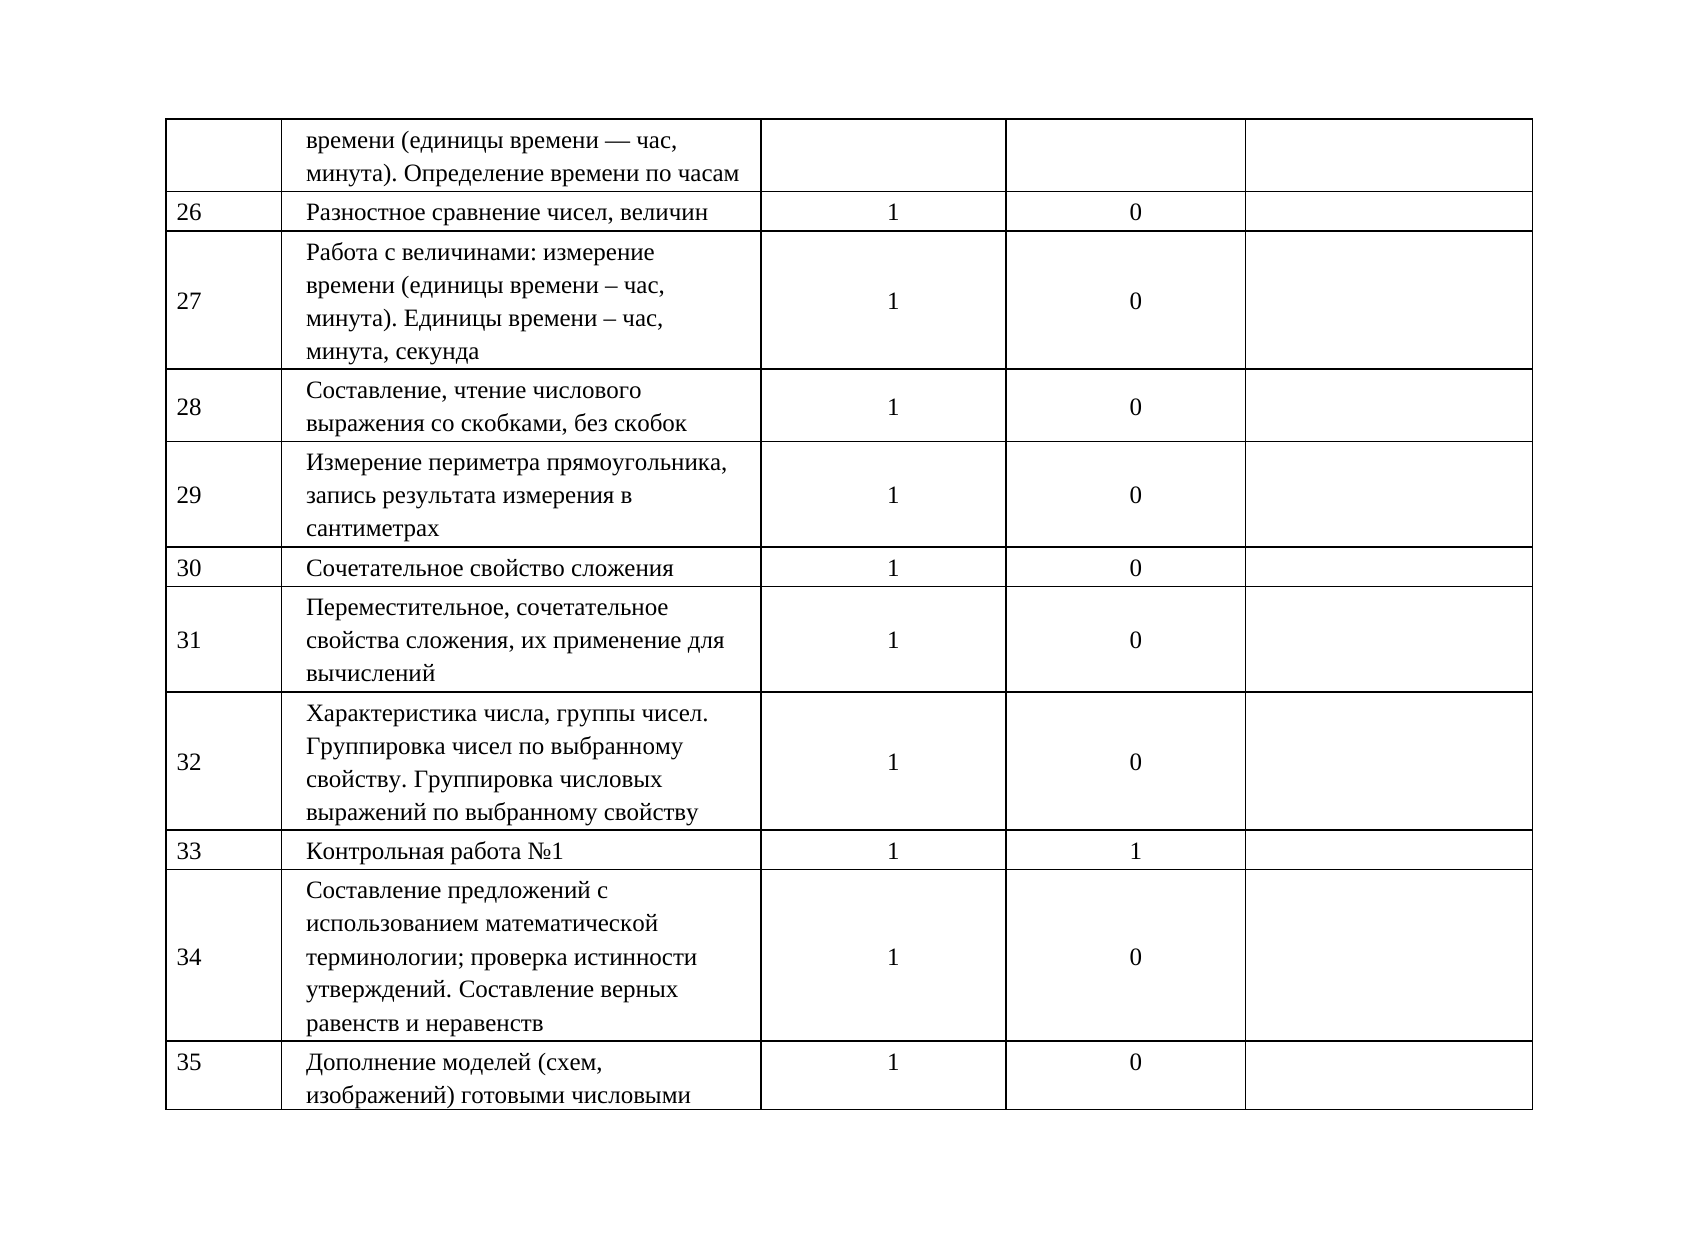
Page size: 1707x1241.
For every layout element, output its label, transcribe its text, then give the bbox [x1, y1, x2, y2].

table_cell 27 [167, 232, 281, 368]
table_cell 1 [762, 831, 1005, 869]
table_cell Переместительное, сочетательное свойства сложения, их применение для вычислений [282, 587, 760, 691]
table_cell 0 [1007, 548, 1245, 586]
table_cell [1246, 370, 1532, 441]
table_cell 0 [1007, 370, 1245, 441]
table_cell Составление предложений с использованием математической терминологии; проверка истинности утверждений. Составление верных равенств и неравенств [282, 870, 760, 1040]
table_cell [1246, 870, 1532, 1040]
table_cell 1 [762, 120, 1005, 191]
table_cell Разностное сравнение чисел, величин [282, 192, 760, 230]
table_cell 33 [167, 831, 281, 869]
table_cell 0 [1007, 232, 1245, 368]
table_cell 1 [762, 192, 1005, 230]
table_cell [282, 120, 760, 191]
table_cell Контрольная работа №1 [282, 831, 760, 869]
table_cell 1 [762, 1042, 1005, 1109]
table_cell 35 [167, 1042, 281, 1109]
table_cell Измерение периметра прямоугольника, запись результата измерения в сантиметрах [282, 442, 760, 546]
table_cell 1 [762, 870, 1005, 1040]
table_cell 0 [1007, 192, 1245, 230]
table_cell [1246, 693, 1532, 829]
table_cell 1 [1007, 831, 1245, 869]
table_cell Характеристика числа, группы чисел. Группировка чисел по выбранному свойству. Группировка числовых выражений по выбранному свойству [282, 693, 760, 829]
table_cell 0 [1007, 442, 1245, 546]
table_cell 1 [762, 442, 1005, 546]
table_cell [1246, 548, 1532, 586]
table_cell 0 [1007, 693, 1245, 829]
table_cell 1 [762, 587, 1005, 691]
table_cell [1246, 587, 1532, 691]
table_cell Составление, чтение числового выражения со скобками, без скобок [282, 370, 760, 441]
table_cell 30 [167, 548, 281, 586]
table_cell [1246, 442, 1532, 546]
table_cell 25 [167, 120, 281, 191]
table_cell 0 [1007, 587, 1245, 691]
table_cell [1246, 232, 1532, 368]
table_cell [1246, 831, 1532, 869]
table_cell 1 [762, 548, 1005, 586]
table_cell 1 [762, 693, 1005, 829]
table_cell [1246, 192, 1532, 230]
table_cell 28 [167, 370, 281, 441]
table_cell 0 [1007, 120, 1245, 191]
table_cell [1246, 1042, 1532, 1109]
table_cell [282, 1042, 760, 1109]
table_cell 0 [1007, 870, 1245, 1040]
table_cell 32 [167, 693, 281, 829]
table_cell Сочетательное свойство сложения [282, 548, 760, 586]
table_cell 26 [167, 192, 281, 230]
table_cell [1246, 120, 1532, 191]
table_cell 0 [1007, 1042, 1245, 1109]
table_cell 31 [167, 587, 281, 691]
table_cell 1 [762, 232, 1005, 368]
table_cell 34 [167, 870, 281, 1040]
table_cell 1 [762, 370, 1005, 441]
table_cell Работа с величинами: измерение времени (единицы времени – час, минута). Единицы времени – час, минута, секунда [282, 232, 760, 368]
table_cell 29 [167, 442, 281, 546]
